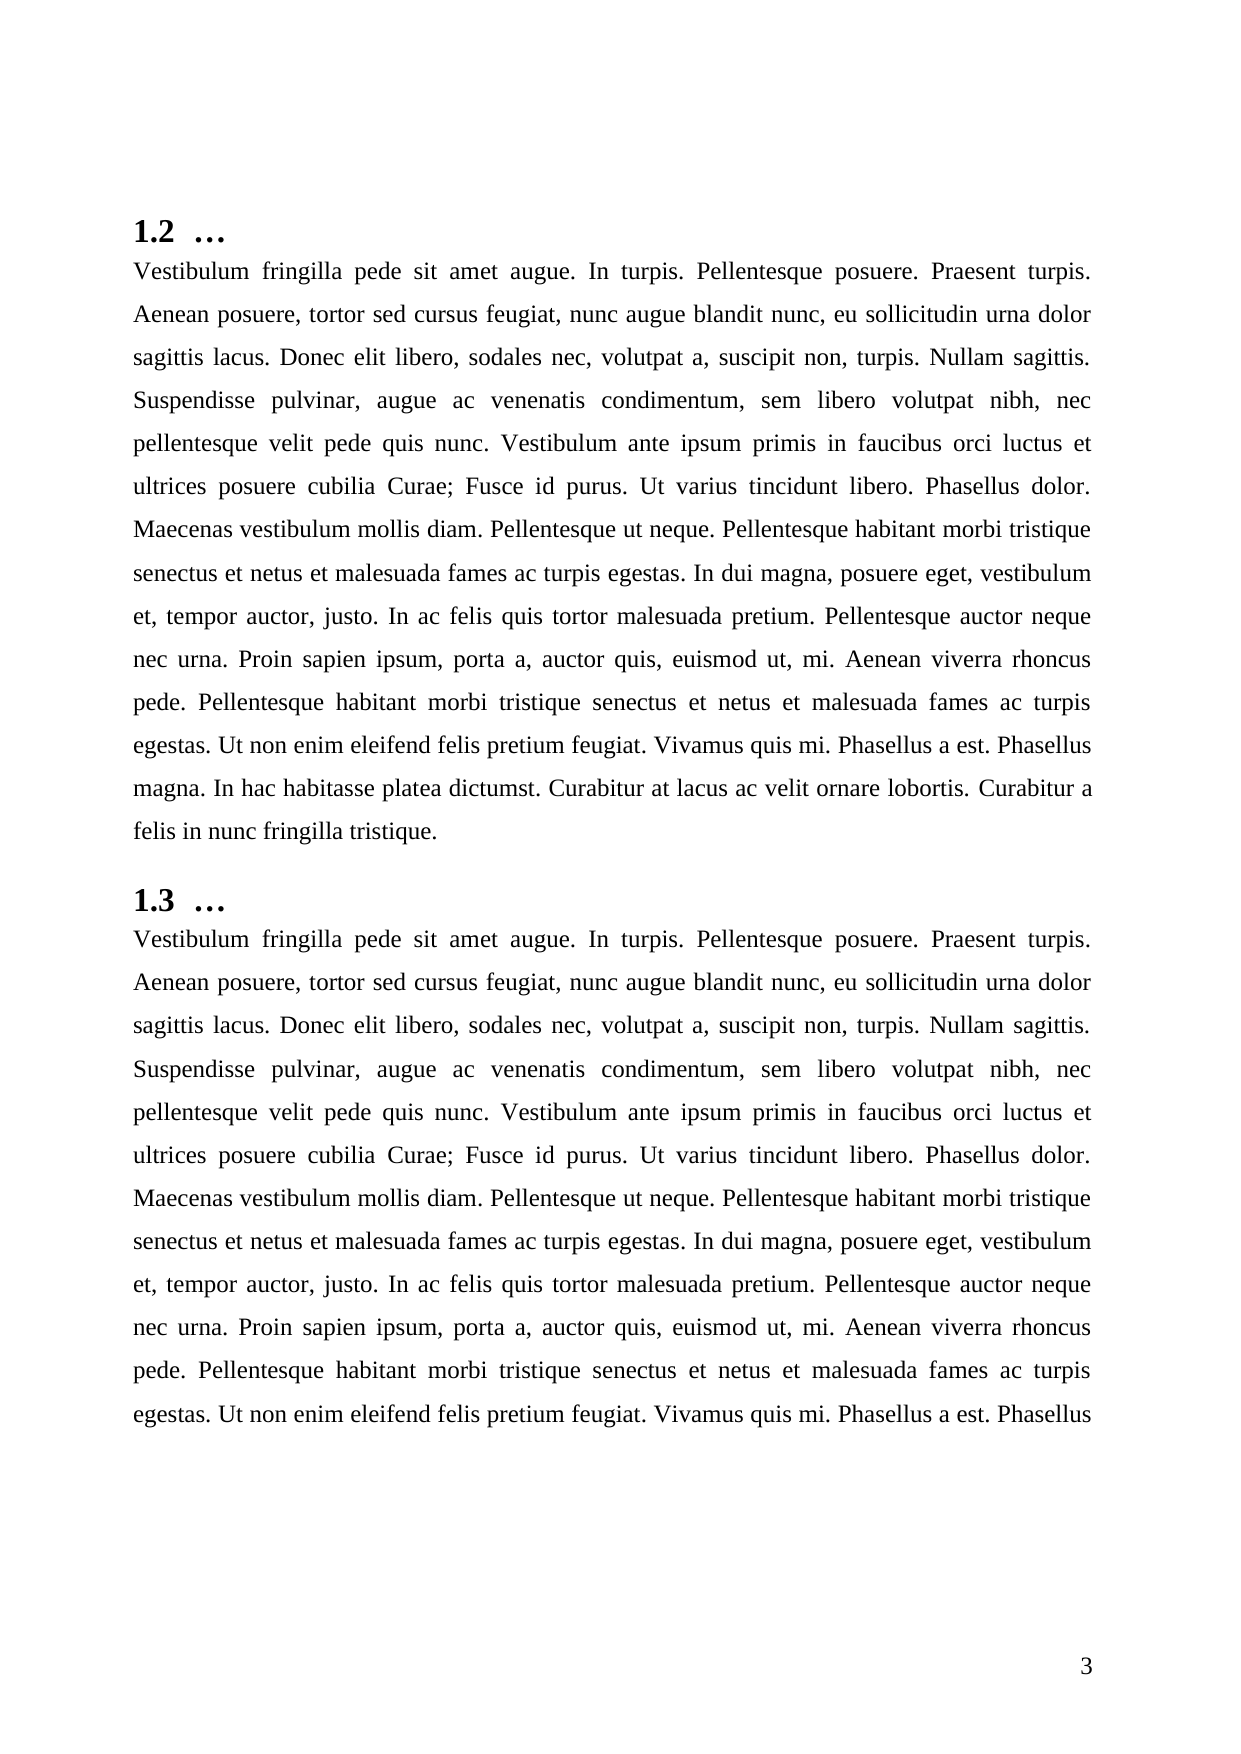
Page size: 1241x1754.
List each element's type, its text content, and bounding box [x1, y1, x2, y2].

subtitle … [133, 212, 1092, 250]
subtitle … [133, 880, 1092, 919]
